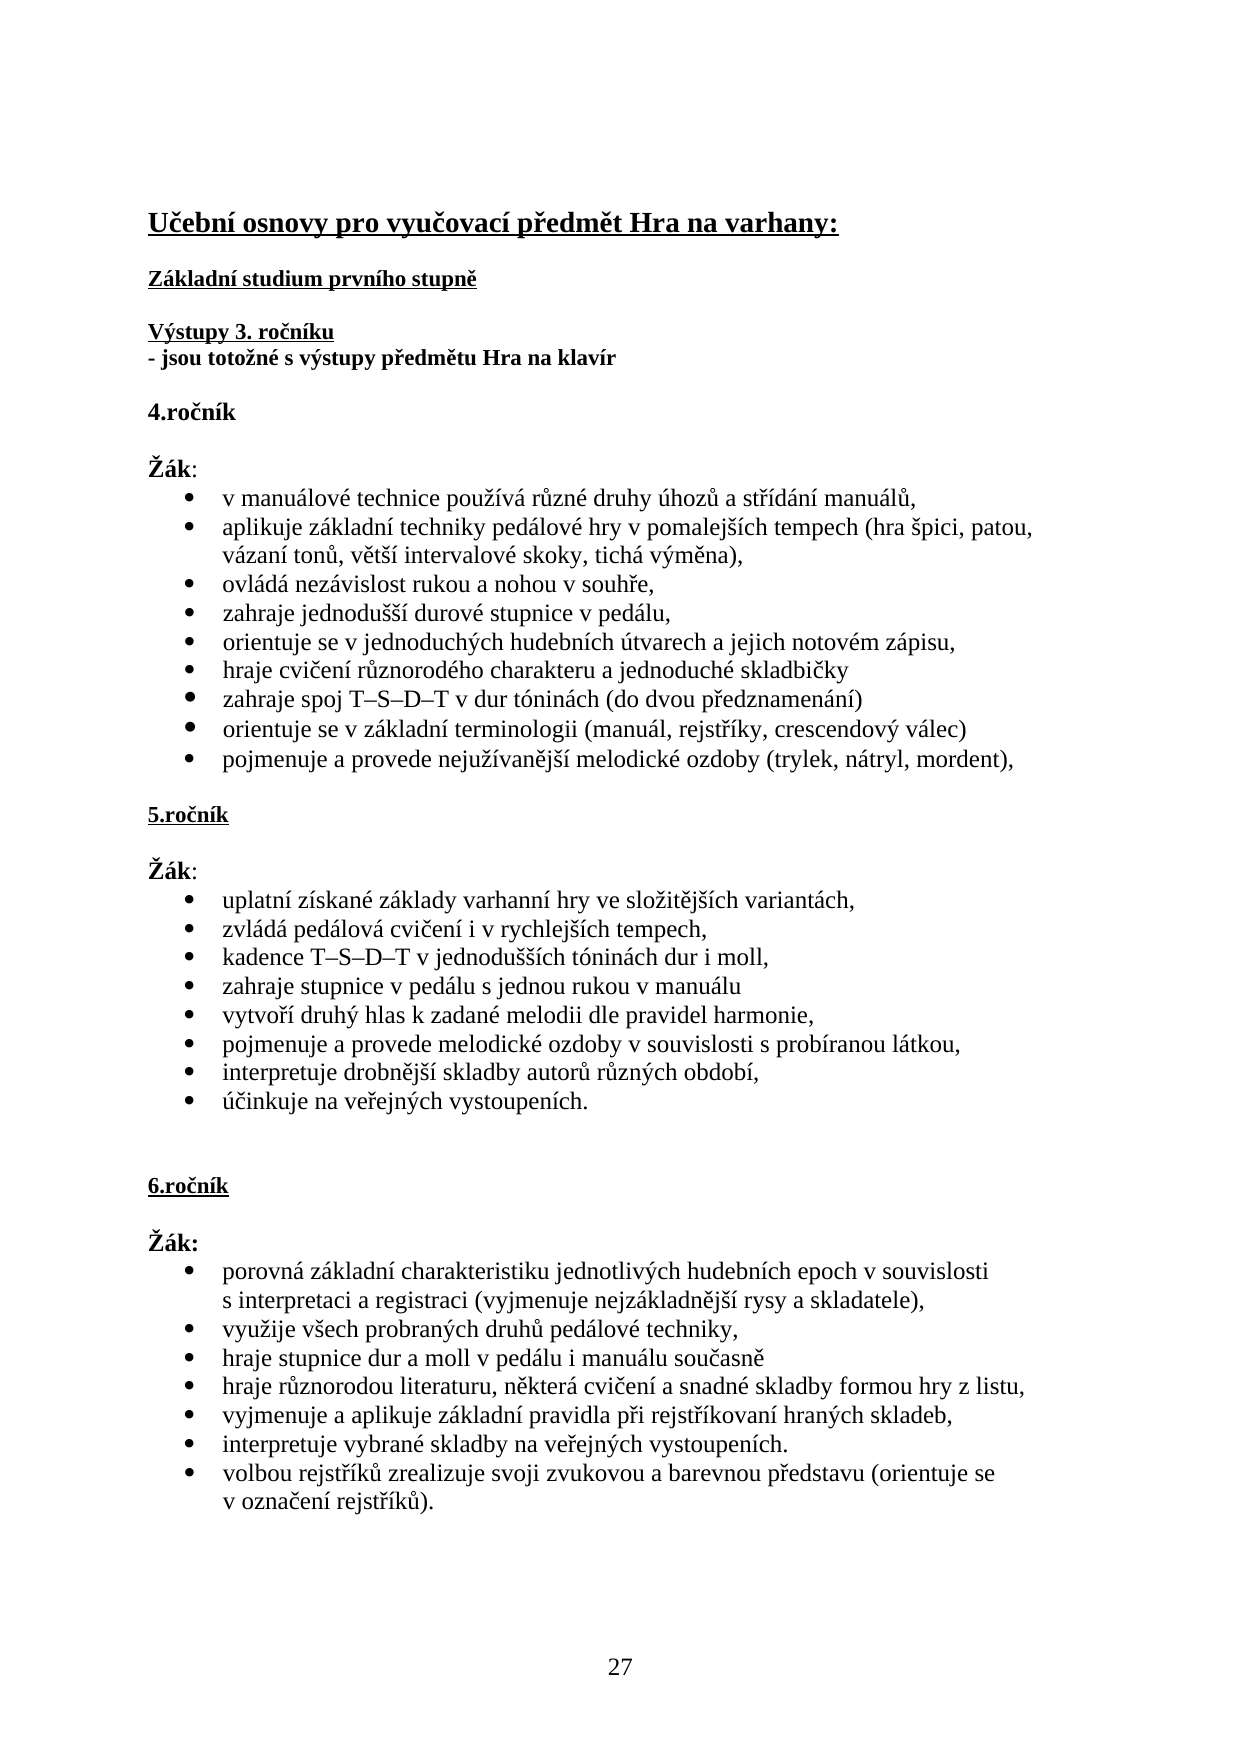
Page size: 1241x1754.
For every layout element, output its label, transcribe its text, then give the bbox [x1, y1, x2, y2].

list zahraje stupnice v pedálu s jednou rukou v manuálu [185, 971, 1093, 1000]
list pojmenuje a provede nejužívanější melodické ozdoby (trylek, nátryl, mordent), [185, 744, 1093, 772]
list vyjmenuje a aplikuje základní pravidla při rejstříkovaní hraných skladeb, [185, 1400, 1093, 1429]
list účinkuje na veřejných vystoupeních. [185, 1086, 1093, 1115]
list vytvoří druhý hlas k zadané melodii dle pravidel harmonie, [185, 1000, 1093, 1029]
text 6.ročník [148, 1172, 1093, 1199]
list porovná základní charakteristiku jednotlivých hudebních epoch v souvislosti s interpretaci a registraci (vyjmenuje nejzákladnější rysy a skladatele), [185, 1256, 1093, 1314]
list uplatní získané základy varhanní hry ve složitějších variantách, [185, 885, 1093, 914]
list interpretuje drobnější skladby autorů různých období, [185, 1057, 1093, 1086]
text 4.ročník [148, 397, 1093, 426]
text Základní studium prvního stupně [148, 265, 1093, 291]
list hraje různorodou literaturu, některá cvičení a snadné skladby formou hry z listu, [185, 1371, 1093, 1400]
text - jsou totožné s výstupy předmětu Hra na klavír [148, 344, 1093, 370]
text Žák: [148, 454, 1093, 483]
text Učební osnovy pro vyučovací předmět Hra na varhany: [148, 205, 1093, 239]
text Žák: [148, 856, 1093, 885]
list v manuálové technice používá různé druhy úhozů a střídání manuálů, [185, 483, 1093, 512]
list zahraje jednodušší durové stupnice v pedálu, [185, 598, 1093, 627]
list zahraje spoj T–S–D–T v dur tóninách (do dvou předznamenání) [185, 684, 1093, 714]
list využije všech probraných druhů pedálové techniky, [185, 1314, 1093, 1343]
text 5.ročník [148, 801, 1093, 827]
list orientuje se v základní terminologii (manuál, rejstříky, crescendový válec) [185, 714, 1093, 744]
list ovládá nezávislost rukou a nohou v souhře, [185, 569, 1093, 598]
list zvládá pedálová cvičení i v rychlejších tempech, [185, 914, 1093, 942]
text Výstupy 3. ročníku [148, 318, 1093, 344]
list kadence T–S–D–T v jednodušších tóninách dur i moll, [185, 942, 1093, 971]
list volbou rejstříků zrealizuje svoji zvukovou a barevnou představu (orientuje se v označení rejstříků). [185, 1458, 1093, 1515]
list pojmenuje a provede melodické ozdoby v souvislosti s probíranou látkou, [185, 1029, 1093, 1057]
list interpretuje vybrané skladby na veřejných vystoupeních. [185, 1429, 1093, 1458]
list hraje cvičení různorodého charakteru a jednoduché skladbičky [185, 656, 1093, 684]
text Žák: [148, 1228, 1093, 1256]
list orientuje se v jednoduchých hudebních útvarech a jejich notovém zápisu, [185, 627, 1093, 656]
list aplikuje základní techniky pedálové hry v pomalejších tempech (hra špici, patou, vázaní tonů, větší intervalové skoky, tichá výměna), [185, 512, 1093, 569]
list hraje stupnice dur a moll v pedálu i manuálu současně [185, 1343, 1093, 1371]
